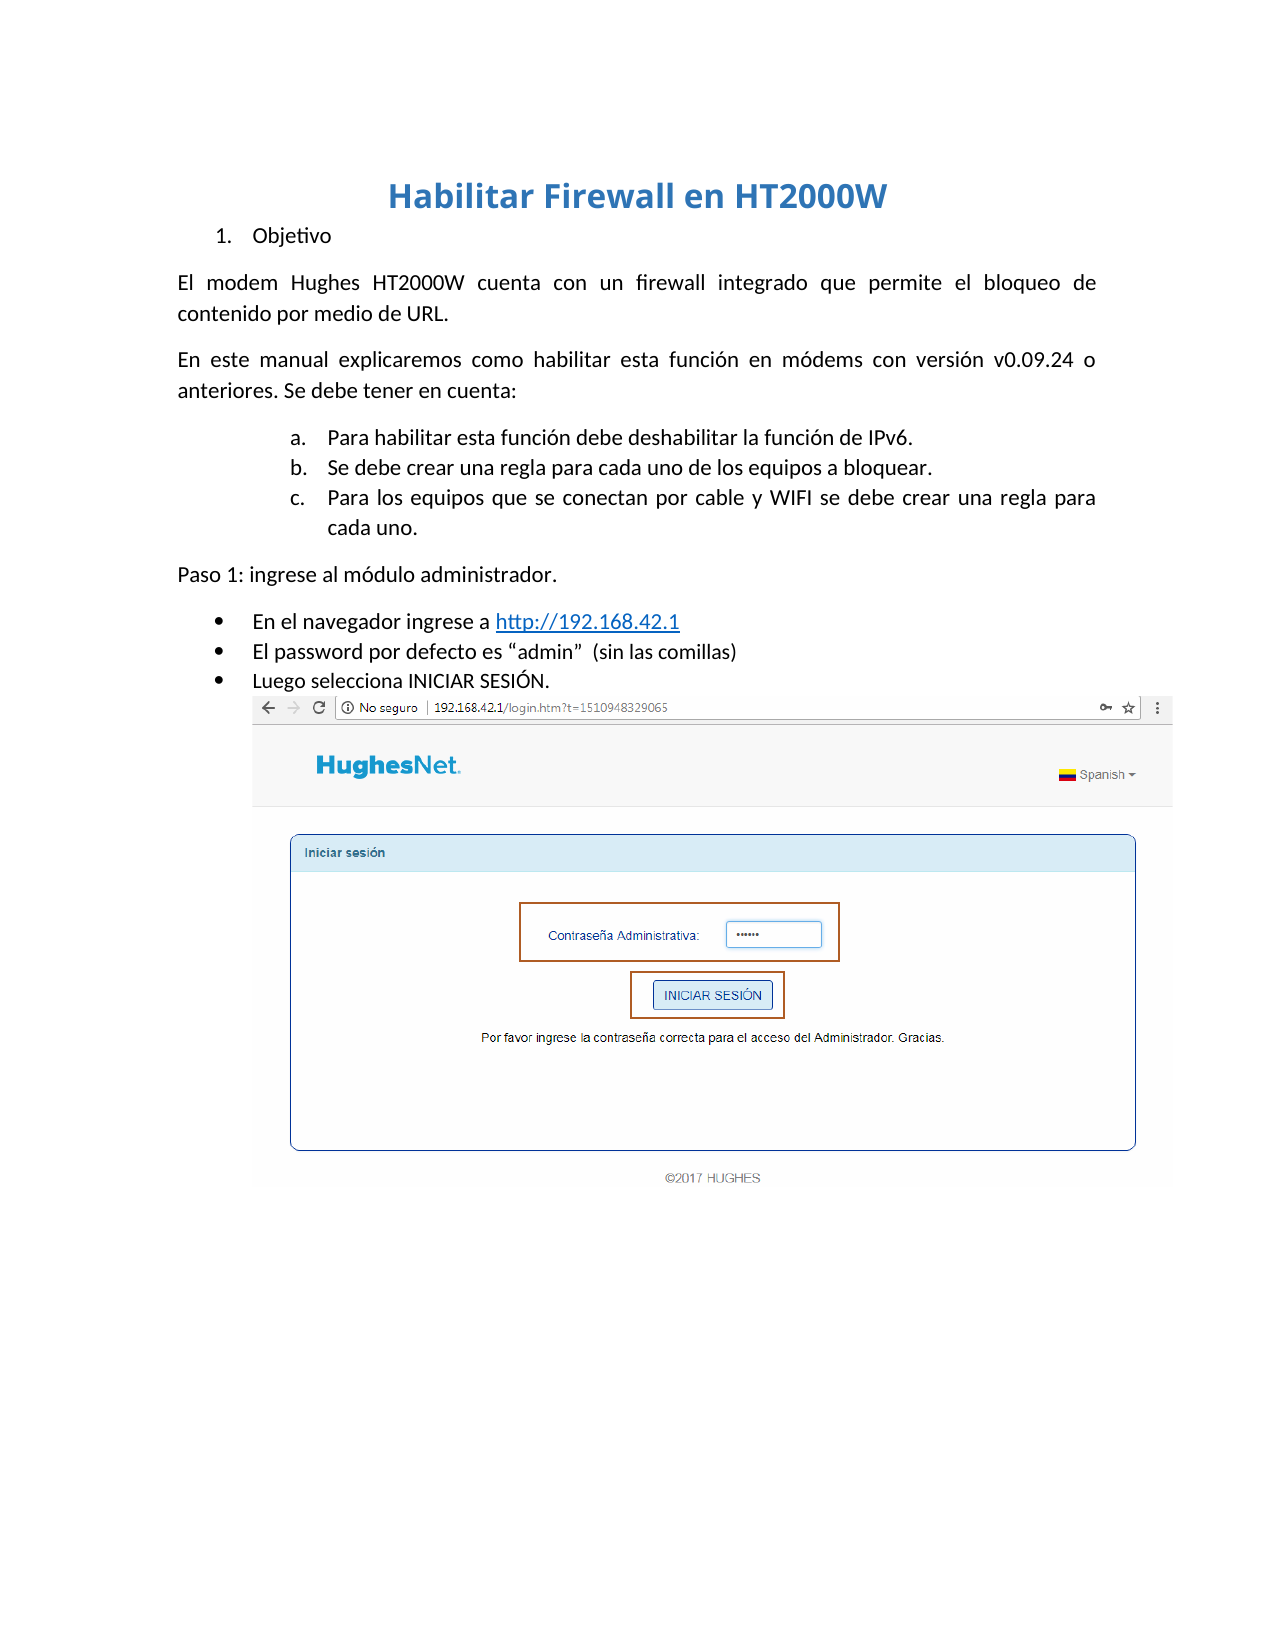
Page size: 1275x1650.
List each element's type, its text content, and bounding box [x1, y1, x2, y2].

list Luego selecciona INICIAR SESIÓN. [215, 667, 1098, 694]
list Para los equipos que se conectan por cable y WIFI se debe crear una regla para cada uno. [290, 483, 1098, 541]
text El modem Hughes HT2000W cuenta con un firewall integrado que permite el bloqueo de contenido por medio de URL. [177, 268, 1098, 327]
list El password por defecto es “admin” (sin las comillas) [215, 637, 1098, 665]
subtitle Habilitar Firewall en HT2000W [177, 173, 1098, 218]
list En el navegador ingrese a http://192.168.42.1 [215, 607, 1098, 635]
list Se debe crear una regla para cada uno de los equipos a bloquear. [290, 453, 1098, 481]
text En este manual explicaremos como habilitar esta función en módems con versión v0.09.24 o anteriores. Se debe tener en cuenta: [177, 346, 1098, 404]
picture [252, 696, 1173, 1187]
list Para habilitar esta función debe deshabilitar la función de IPv6. [290, 423, 1098, 451]
list Objetivo [215, 222, 1098, 249]
text Paso 1: ingrese al módulo administrador. [177, 560, 1098, 588]
